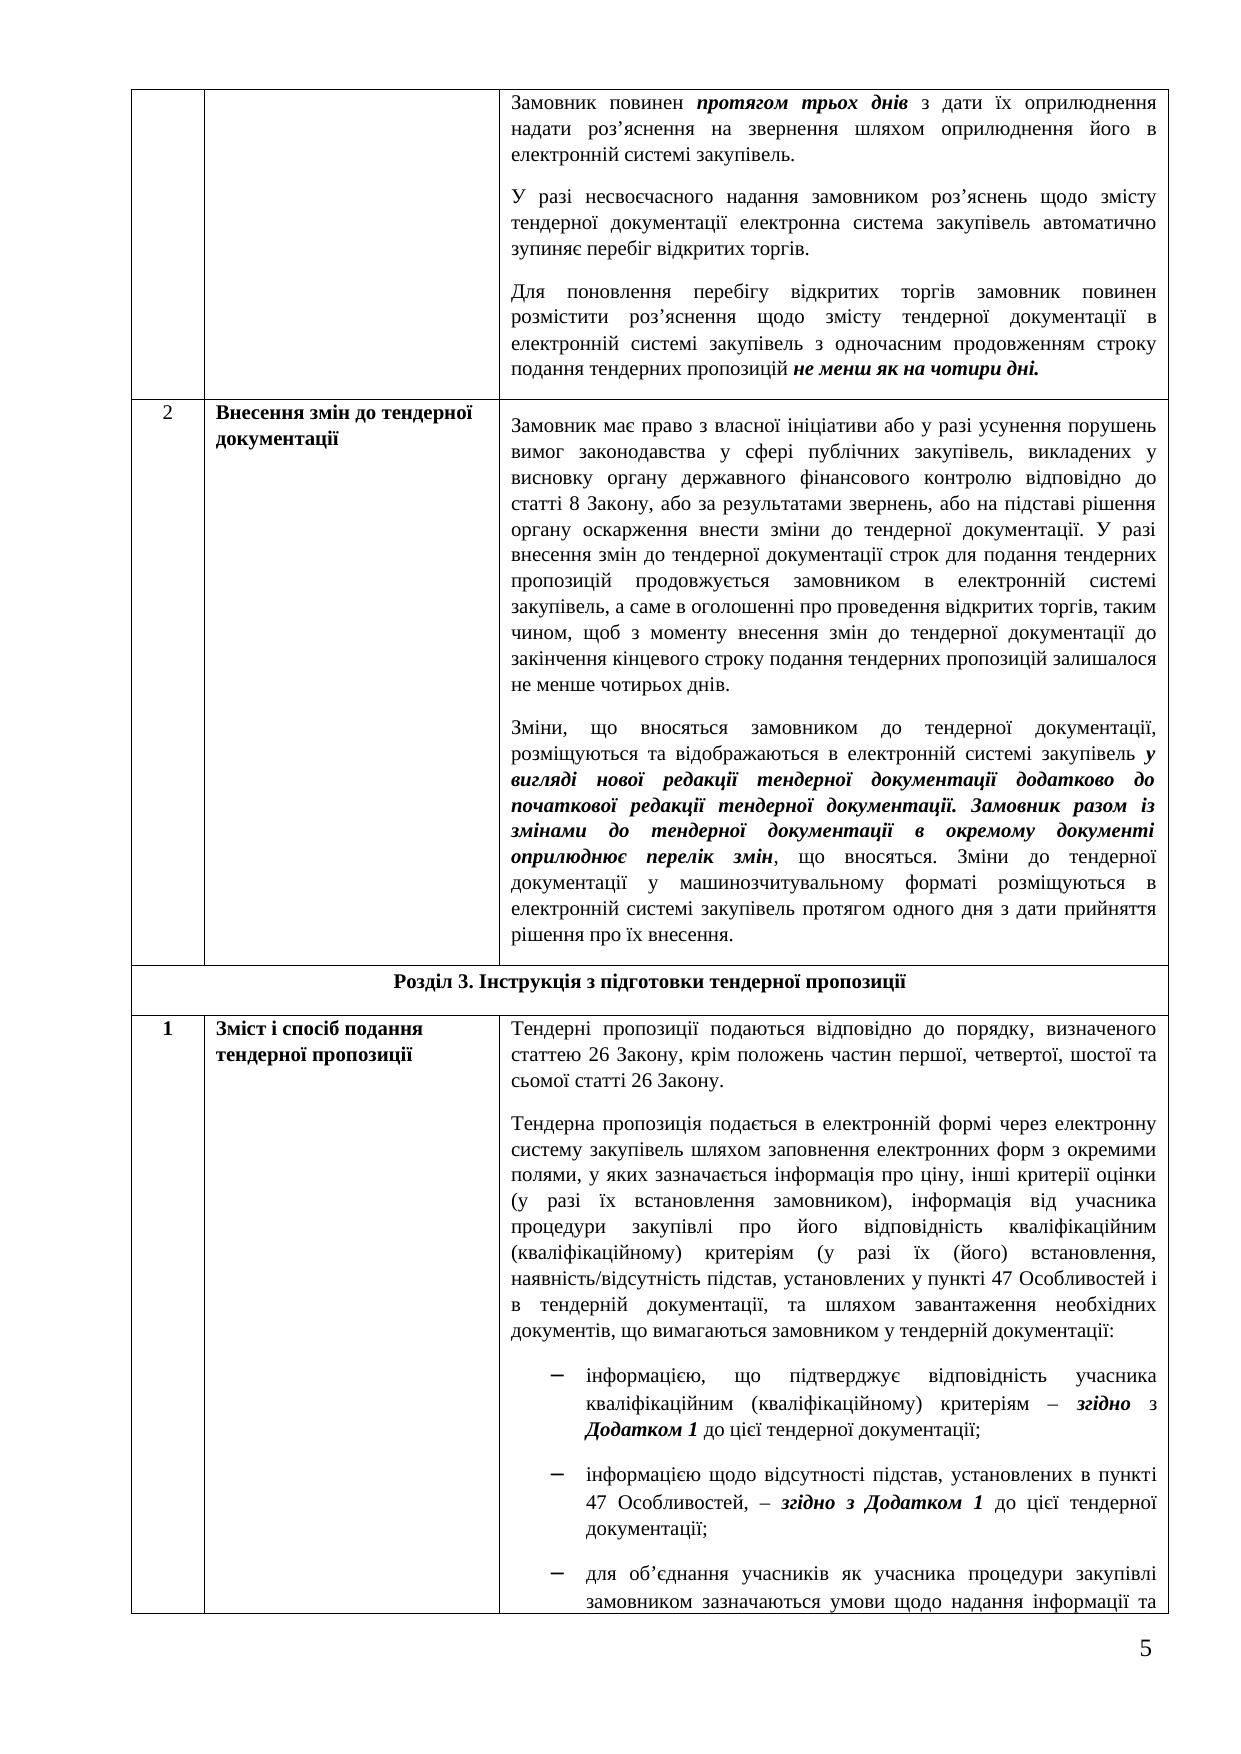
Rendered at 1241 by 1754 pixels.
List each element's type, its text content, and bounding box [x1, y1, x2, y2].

table_cell 1 [132, 90, 204, 399]
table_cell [500, 1016, 1168, 1613]
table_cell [500, 90, 1168, 399]
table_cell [205, 90, 499, 399]
table_cell Замовник має право з власної ініціативи або у разі усунення порушень вимог законодавства у сфері публічних закупівель, викладених у висновку органу державного фінансового контролю відповідно до статті 8 Закону, або за результатами звернень, або на підставі рішення органу оскарження внести зміни до тендерної документації. У разі внесення змін до тендерної документації строк для подання тендерних пропозицій продовжується замовником в електронній системі закупівель, а саме в оголошенні про проведення відкритих торгів, таким чином, щоб з моменту внесення змін до тендерної документації до закінчення кінцевого строку подання тендерних пропозицій залишалося не менше чотирьох днів. Зміни, що вносяться замовником до тендерної документації, розміщуються та відображаються в електронній системі закупівель у вигляді нової редакції тендерної документації додатково до початкової редакції тендерної документації. Замовник разом із змінами до тендерної документації в окремому документі оприлюднює перелік змін, що вносяться. Зміни до тендерної документації у машинозчитувальному форматі розміщуються в електронній системі закупівель протягом одного дня з дати прийняття рішення про їх внесення. [500, 400, 1168, 965]
table_cell Розділ 3. Інструкція з підготовки тендерної пропозиції [132, 966, 1168, 1015]
table_cell Внесення змін до тендерної документації [205, 400, 499, 965]
table_cell 2 [132, 400, 204, 965]
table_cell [205, 1016, 499, 1613]
table_cell 1 [132, 1016, 204, 1613]
